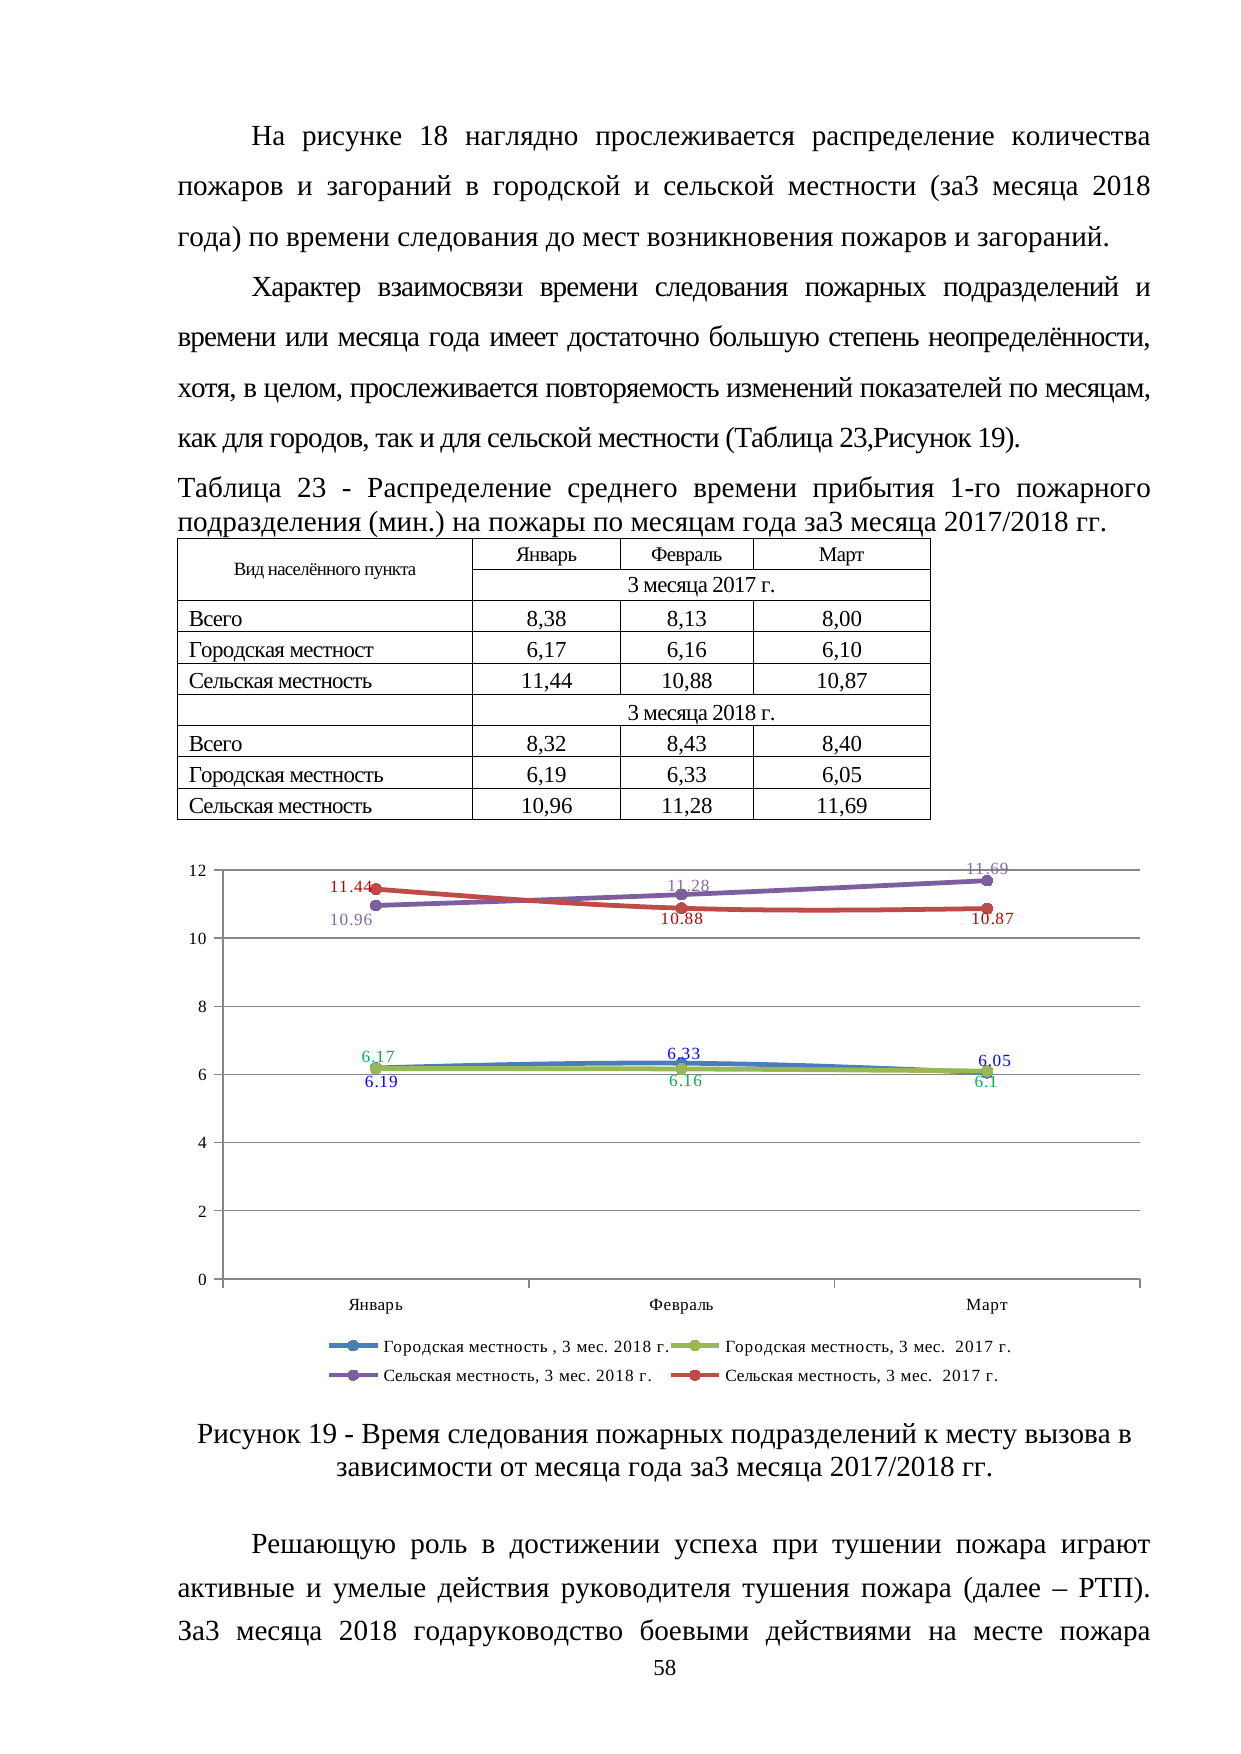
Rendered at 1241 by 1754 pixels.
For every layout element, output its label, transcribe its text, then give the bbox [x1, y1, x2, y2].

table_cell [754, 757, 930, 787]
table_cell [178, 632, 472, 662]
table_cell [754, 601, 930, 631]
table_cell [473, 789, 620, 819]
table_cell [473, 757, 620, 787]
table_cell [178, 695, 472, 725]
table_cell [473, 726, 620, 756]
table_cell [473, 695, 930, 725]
text Таблица 23 - Распределение среднего времени прибытия 1-го пожарного подразделения (мин.) на пожары по месяцам года за3 месяца 2017/2018 гг. [177, 470, 1152, 537]
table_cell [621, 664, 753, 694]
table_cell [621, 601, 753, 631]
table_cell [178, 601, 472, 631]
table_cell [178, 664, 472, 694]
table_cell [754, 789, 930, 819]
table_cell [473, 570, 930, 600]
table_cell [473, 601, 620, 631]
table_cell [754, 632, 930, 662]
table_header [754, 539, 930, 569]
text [177, 1526, 1152, 1647]
text Характер взаимосвязи времени следования пожарных подразделений и времени или месяца года имеет достаточно большую степень неопределённости, хотя, в целом, прослеживается повторяемость изменений показателей по месяцам, как для городов, так и для сельской местности (Таблица 23,Рисунок 19). [177, 269, 1152, 453]
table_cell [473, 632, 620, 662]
text Рисунок 19 - Время следования пожарных подразделений к месту вызова в зависимости от месяца года за3 месяца 2017/2018 гг. [177, 1416, 1152, 1483]
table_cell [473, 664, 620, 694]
text На рисунке 18 наглядно прослеживается распределение количества пожаров и загораний в городской и сельской местности (за3 месяца 2018 года) по времени следования до мест возникновения пожаров и загораний. [177, 118, 1152, 252]
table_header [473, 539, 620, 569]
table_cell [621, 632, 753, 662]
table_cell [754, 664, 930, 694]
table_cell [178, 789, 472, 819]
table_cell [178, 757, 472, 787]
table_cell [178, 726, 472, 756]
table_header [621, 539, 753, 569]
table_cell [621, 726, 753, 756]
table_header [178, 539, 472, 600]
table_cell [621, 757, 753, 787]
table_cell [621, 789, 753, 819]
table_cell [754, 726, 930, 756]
